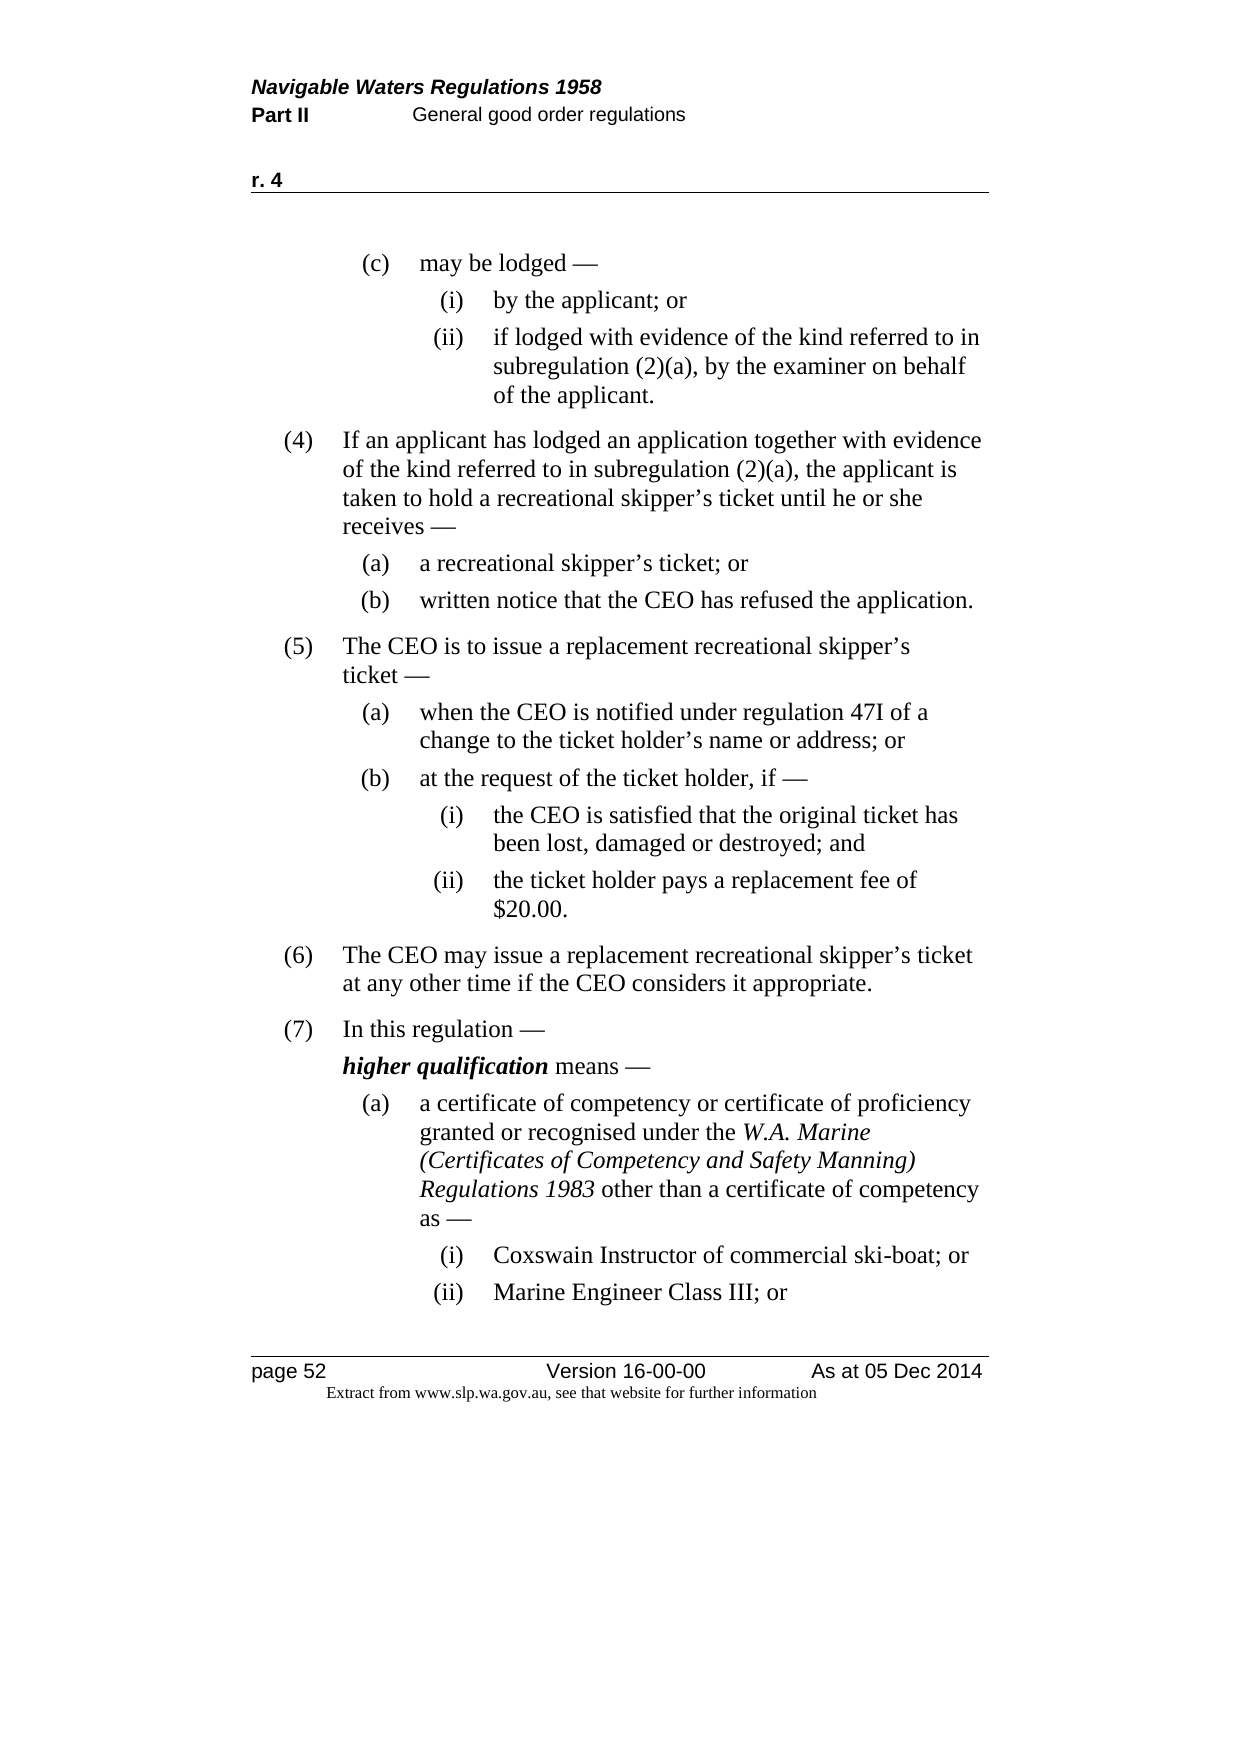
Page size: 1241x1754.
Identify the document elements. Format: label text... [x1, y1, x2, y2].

text (a) a recreational skipper’s ticket; or [251, 548, 989, 577]
text (i) by the applicant; or [251, 285, 989, 314]
text higher qualification means — [251, 1051, 989, 1080]
text (c) may be lodged — [251, 248, 989, 277]
text (4) If an applicant has lodged an application together with evidence of the kind referred to in subregulation (2)(a), the applicant is taken to hold a recreational skipper’s ticket until he or she receives — [251, 425, 989, 540]
text (ii) if lodged with evidence of the kind referred to in subregulation (2)(a), by the examiner on behalf of the applicant. [251, 322, 989, 408]
text (a) when the CEO is notified under regulation 47I of a change to the ticket holder’s name or address; or [251, 697, 989, 754]
text (7) In this regulation — [251, 1014, 989, 1043]
text (i) the CEO is satisfied that the original ticket has been lost, damaged or destroyed; and [251, 800, 989, 857]
text (a) a certificate of competency or certificate of proficiency granted or recognised under the W.A. Marine (Certificates of Competency and Safety Manning) Regulations 1983 other than a certificate of competency as — [251, 1088, 989, 1232]
text (ii) the ticket holder pays a replacement fee of $20.00. [251, 866, 989, 923]
text (i) Coxswain Instructor of commercial ski-boat; or [251, 1240, 989, 1269]
text (6) The CEO may issue a replacement recreational skipper’s ticket at any other time if the CEO considers it appropriate. [251, 940, 989, 997]
text (b) at the request of the ticket holder, if — [251, 763, 989, 791]
text (ii) Marine Engineer Class III; or [251, 1277, 989, 1306]
text (b) written notice that the CEO has refused the application. [251, 586, 989, 614]
text (5) The CEO is to issue a replacement recreational skipper’s ticket — [251, 631, 989, 688]
